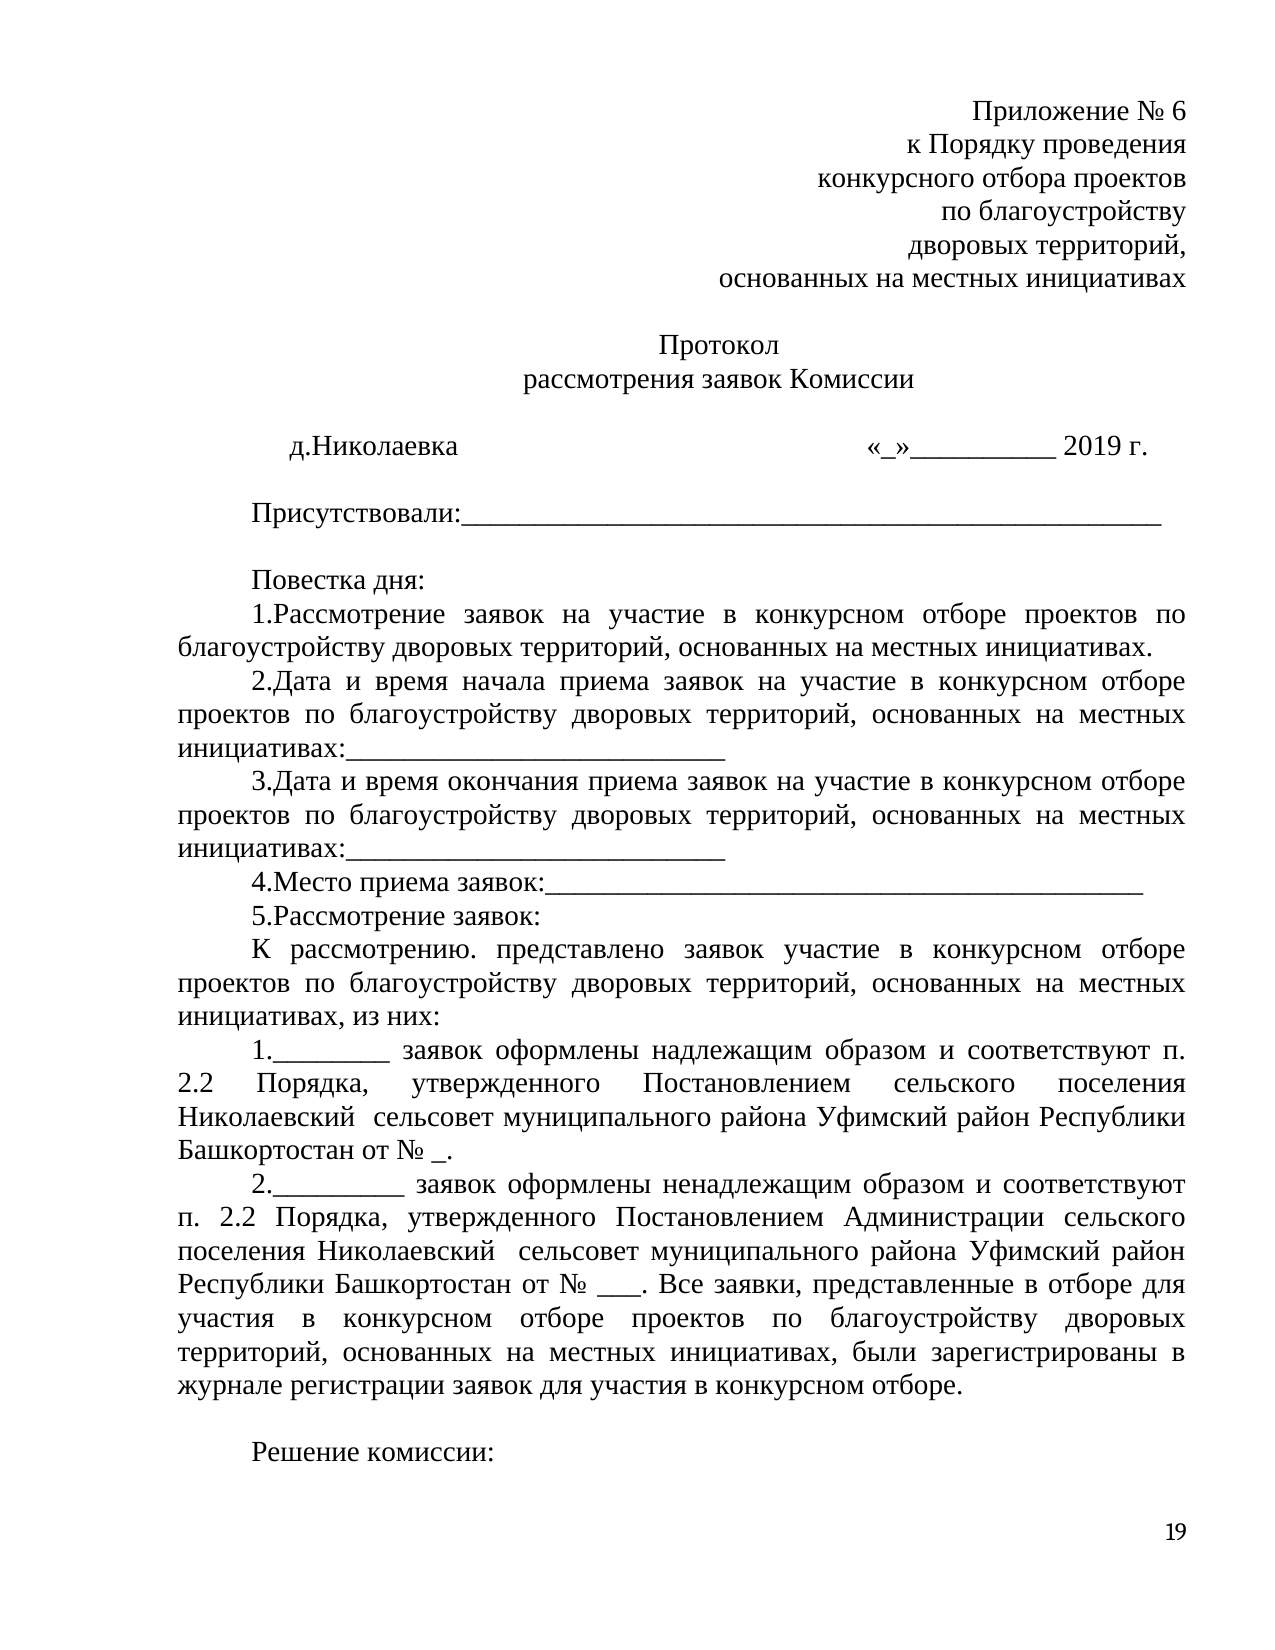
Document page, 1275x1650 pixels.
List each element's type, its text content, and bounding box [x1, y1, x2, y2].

text К рассмотрению. представлено заявок участие в конкурсном отборе проектов по благоустройству дворовых территорий, основанных на местных инициативах, из них: [177, 931, 1186, 1032]
text основанных на местных инициативах [177, 260, 1186, 294]
text рассмотрения заявок Комиссии [177, 361, 1186, 394]
text Приложение № 6 [177, 93, 1186, 126]
text Присутствовали:________________________________________________ [177, 495, 1186, 529]
text 3.Дата и время окончания приема заявок на участие в конкурсном отборе проектов по благоустройству дворовых территорий, основанных на местных инициативах:__________________________ [177, 763, 1186, 864]
text к Порядку проведения [177, 126, 1186, 160]
text Повестка дня: [177, 562, 1186, 596]
text 1.________ заявок оформлены надлежащим образом и соответствуют п. 2.2 Порядка, утвержденного Постановлением сельского поселения Николаевский сельсовет муниципального района Уфимский район Республики Башкортостан от № _. [177, 1032, 1186, 1166]
text 5.Рассмотрение заявок: [177, 898, 1186, 931]
text 4.Место приема заявок:_________________________________________ [177, 864, 1186, 898]
text по благоустройству [177, 193, 1186, 227]
text дворовых территорий, [177, 227, 1186, 260]
text конкурсного отбора проектов [177, 160, 1186, 193]
text 1.Рассмотрение заявок на участие в конкурсном отборе проектов по благоустройству дворовых территорий, основанных на местных инициативах. [177, 596, 1186, 663]
text Решение комиссии: [177, 1434, 1186, 1468]
text 2._________ заявок оформлены ненадлежащим образом и соответствуют п. 2.2 Порядка, утвержденного Постановлением Администрации сельского поселения Николаевский сельсовет муниципального района Уфимский район Республики Башкортостан от № ___. Все заявки, представленные в отборе для участия в конкурсном отборе проектов по благоустройству дворовых территорий, основанных на местных инициативах, были зарегистрированы в журнале регистрации заявок для участия в конкурсном отборе. [177, 1166, 1186, 1401]
text д.Николаевка «_»__________ 2019 г. [177, 428, 1186, 462]
text Протокол [177, 327, 1186, 361]
text 2.Дата и время начала приема заявок на участие в конкурсном отборе проектов по благоустройству дворовых территорий, основанных на местных инициативах:__________________________ [177, 663, 1186, 763]
